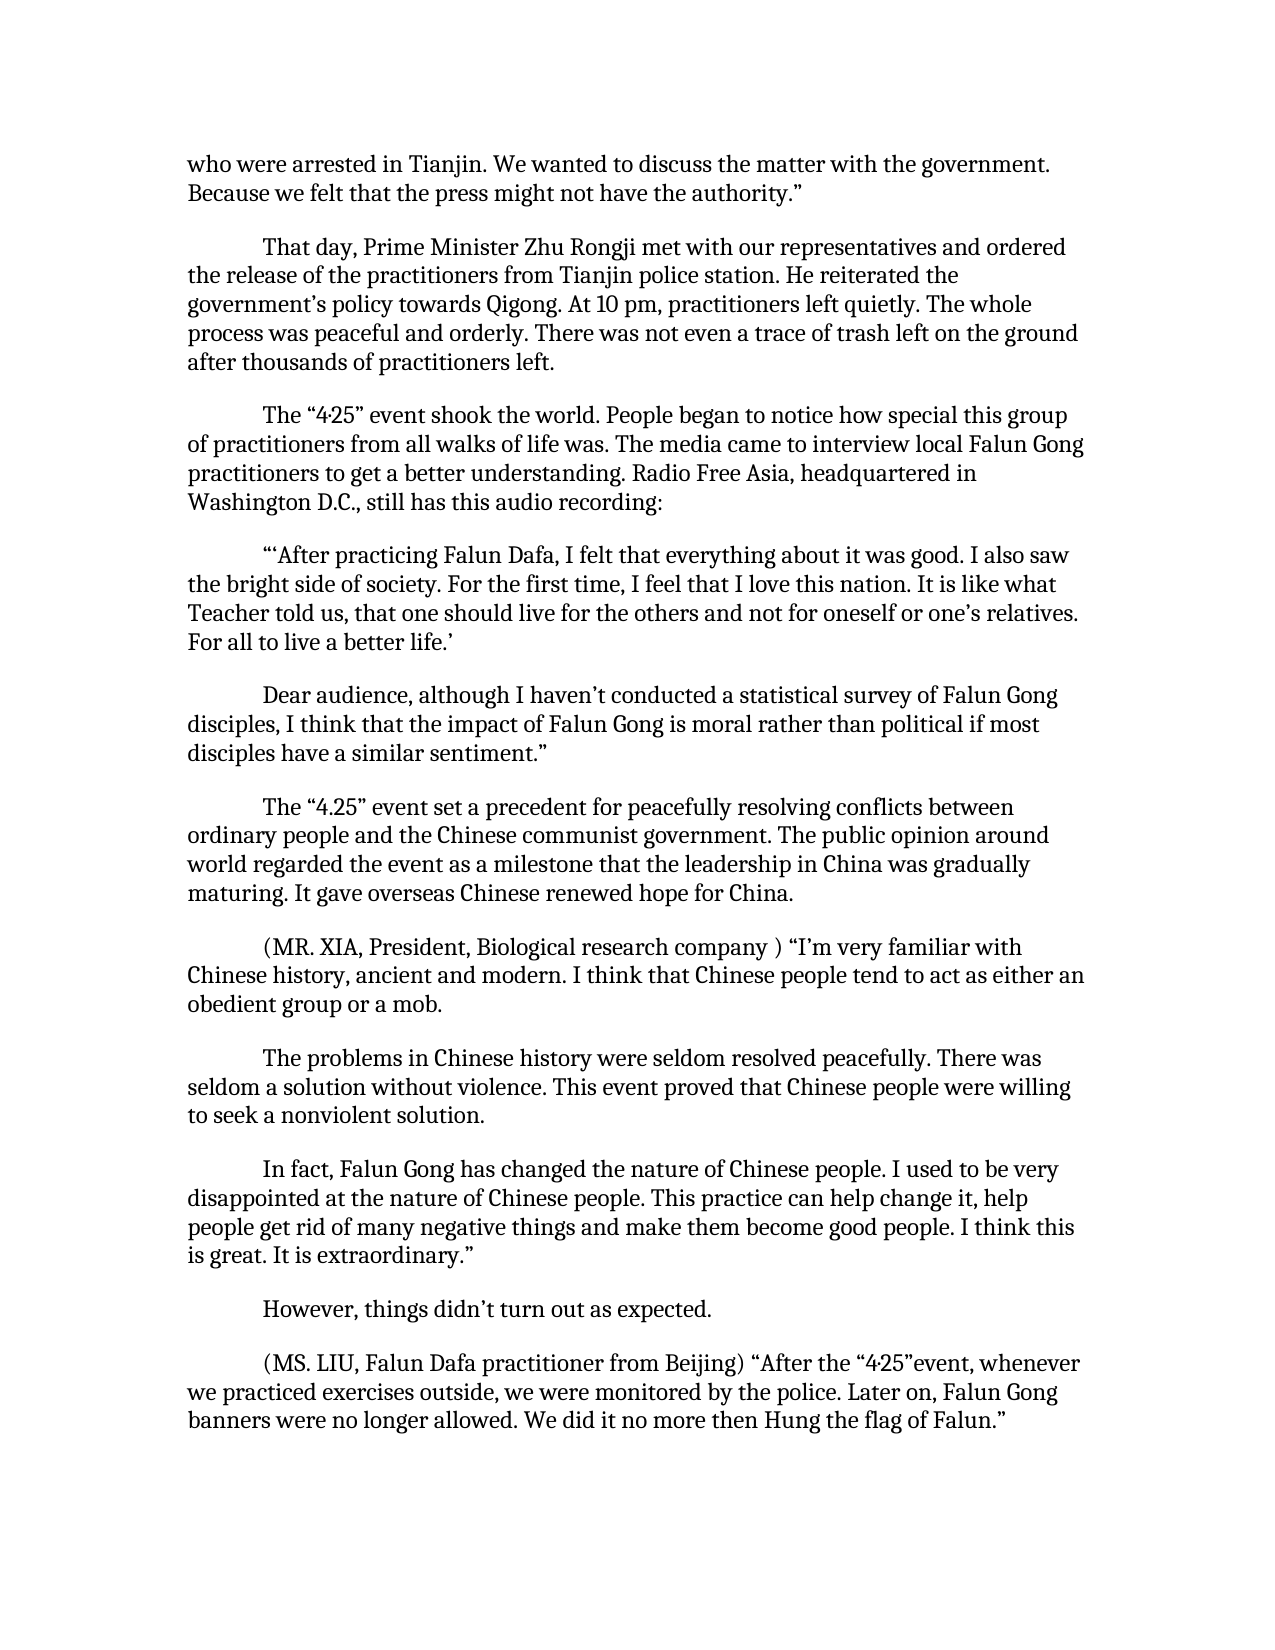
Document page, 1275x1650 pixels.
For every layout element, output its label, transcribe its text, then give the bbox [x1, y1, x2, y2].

text The “4.25” event set a precedent for peacefully resolving conflicts between ordinary people and the Chinese communist government. The public opinion around world regarded the event as a milestone that the leadership in China was gradually maturing. It gave overseas Chinese renewed hope for China. [187, 792, 1087, 907]
text The “4·25” event shook the world. People began to notice how special this group of practitioners from all walks of life was. The media came to interview local Falun Gong practitioners to get a better understanding. Radio Free Asia, headquartered in Washington D.C., still has this audio recording: [187, 401, 1087, 516]
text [187, 150, 1087, 207]
text (MS. LIU, Falun Dafa practitioner from Beijing) “After the “4·25”event, whenever we practiced exercises outside, we were monitored by the police. Later on, Falun Gong banners were no longer allowed. We did it no more then Hung the flag of Falun.” [187, 1349, 1087, 1435]
text (MR. XIA, President, Biological research company ) “I’m very familiar with Chinese history, ancient and modern. I think that Chinese people tend to act as either an obedient group or a mob. [187, 932, 1087, 1019]
text Dear audience, although I haven’t conducted a statistical survey of Falun Gong disciples, I think that the impact of Falun Gong is moral rather than political if most disciples have a similar sentiment.” [187, 681, 1087, 767]
text “‘After practicing Falun Dafa, I felt that everything about it was good. I also saw the bright side of society. For the first time, I feel that I love this nation. It is like what Teacher told us, that one should live for the others and not for oneself or one’s relatives. For all to live a better life.’ [187, 541, 1087, 656]
text However, things didn’t turn out as expected. [187, 1295, 1087, 1324]
text The problems in Chinese history were seldom resolved peacefully. There was seldom a solution without violence. This event proved that Chinese people were willing to seek a nonviolent solution. [187, 1044, 1087, 1130]
text In fact, Falun Gong has changed the nature of Chinese people. I used to be very disappointed at the nature of Chinese people. This practice can help change it, help people get rid of many negative things and make them become good people. I think this is great. It is extraordinary.” [187, 1155, 1087, 1270]
text That day, Prime Minister Zhu Rongji met with our representatives and ordered the release of the practitioners from Tianjin police station. He reiterated the government’s policy towards Qigong. At 10 pm, practitioners left quietly. The whole process was peaceful and orderly. There was not even a trace of trash left on the ground after thousands of practitioners left. [187, 232, 1087, 376]
